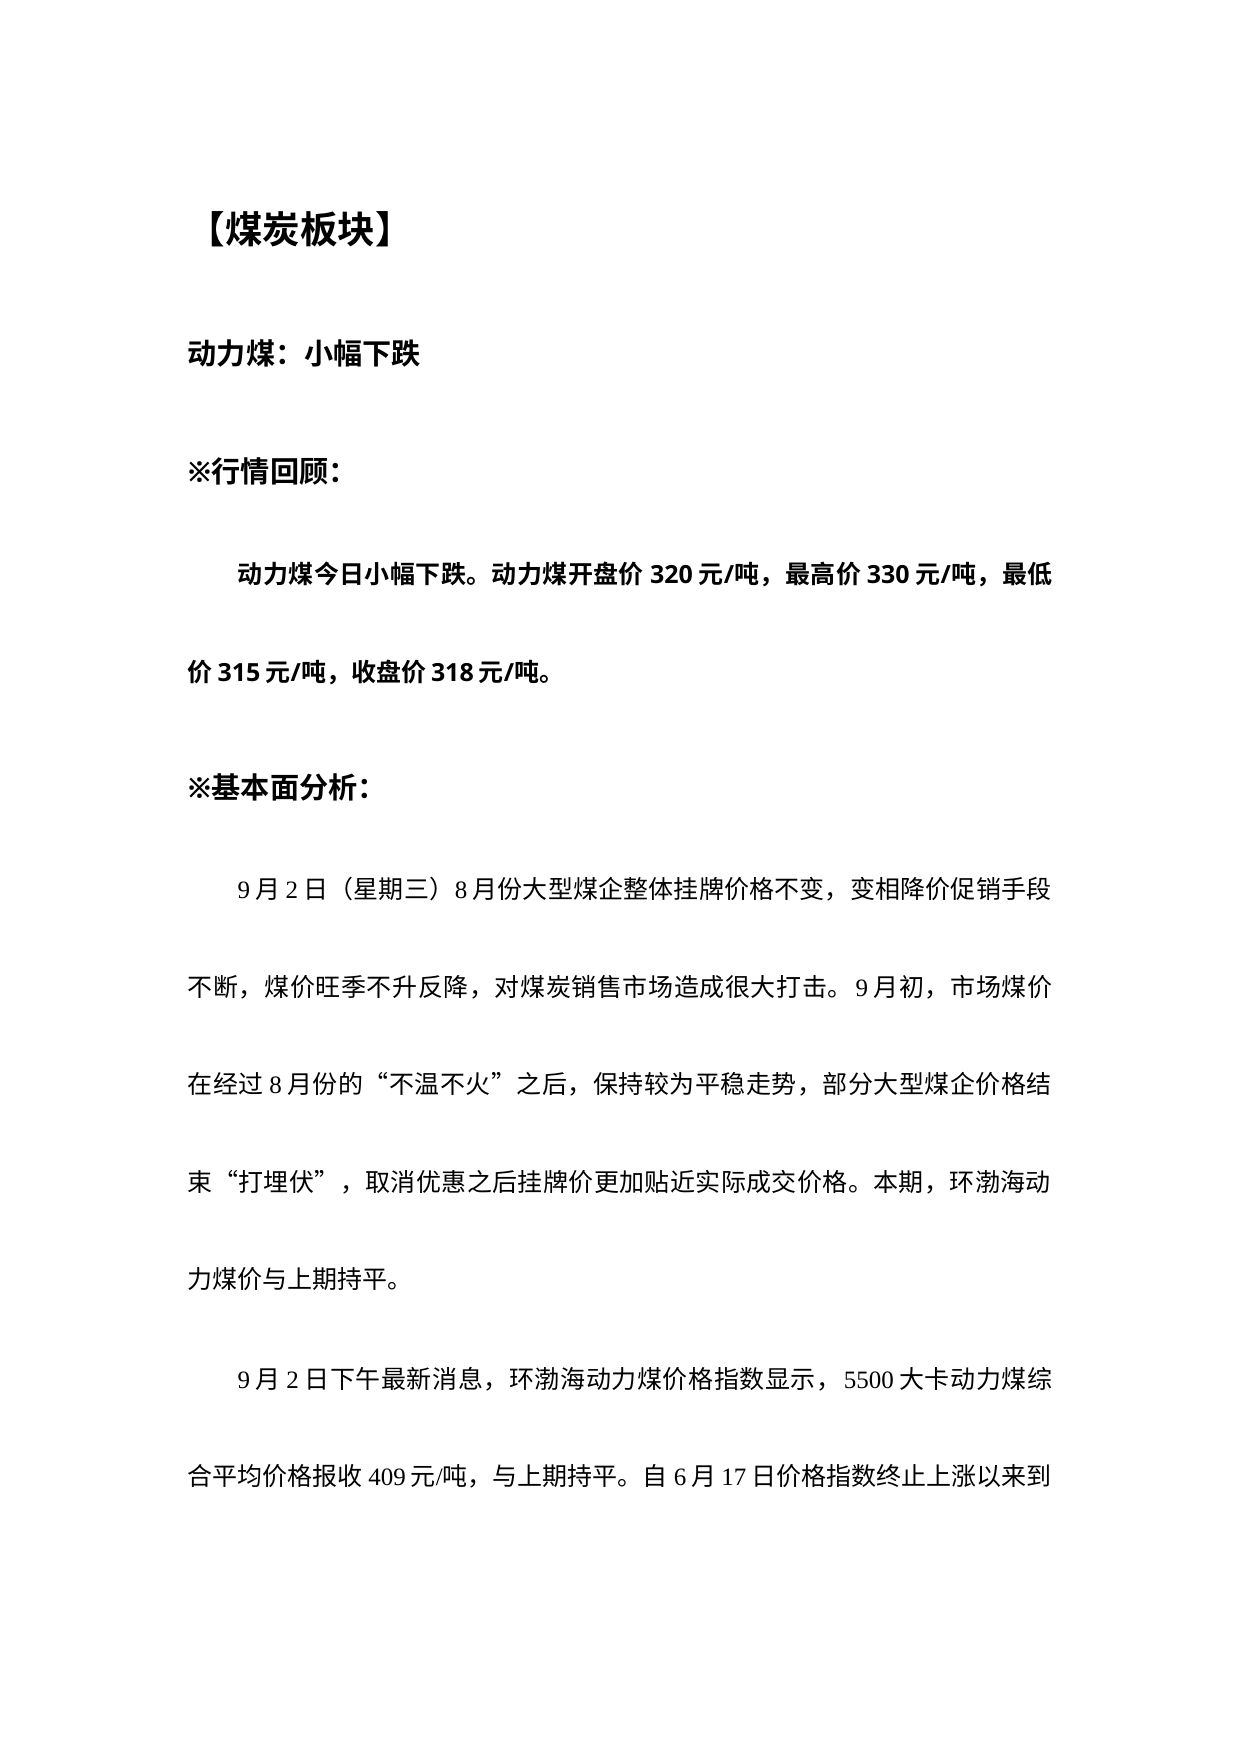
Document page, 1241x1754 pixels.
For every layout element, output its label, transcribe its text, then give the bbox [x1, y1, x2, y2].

text 9月2日（星期三）8月份大型煤企整体挂牌价格不变，变相降价促销手段不断，煤价旺季不升反降，对煤炭销售市场造成很大打击。9月初，市场煤价在经过8月份的“不温不火”之后，保持较为平稳走势，部分大型煤企价格结束“打埋伏”，取消优惠之后挂牌价更加贴近实际成交价格。本期，环渤海动力煤价与上期持平。 [187, 856, 1053, 1311]
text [187, 1345, 1053, 1507]
text ※行情回顾： [187, 438, 1053, 503]
text ※基本面分析： [187, 753, 1053, 818]
text 【煤炭板块】 [187, 194, 1053, 259]
text 动力煤：小幅下跌 [187, 319, 1053, 384]
text 动力煤今日小幅下跌。动力煤开盘价320元/吨，最高价330元/吨，最低价315元/吨，收盘价318元/吨。 [187, 540, 1053, 703]
